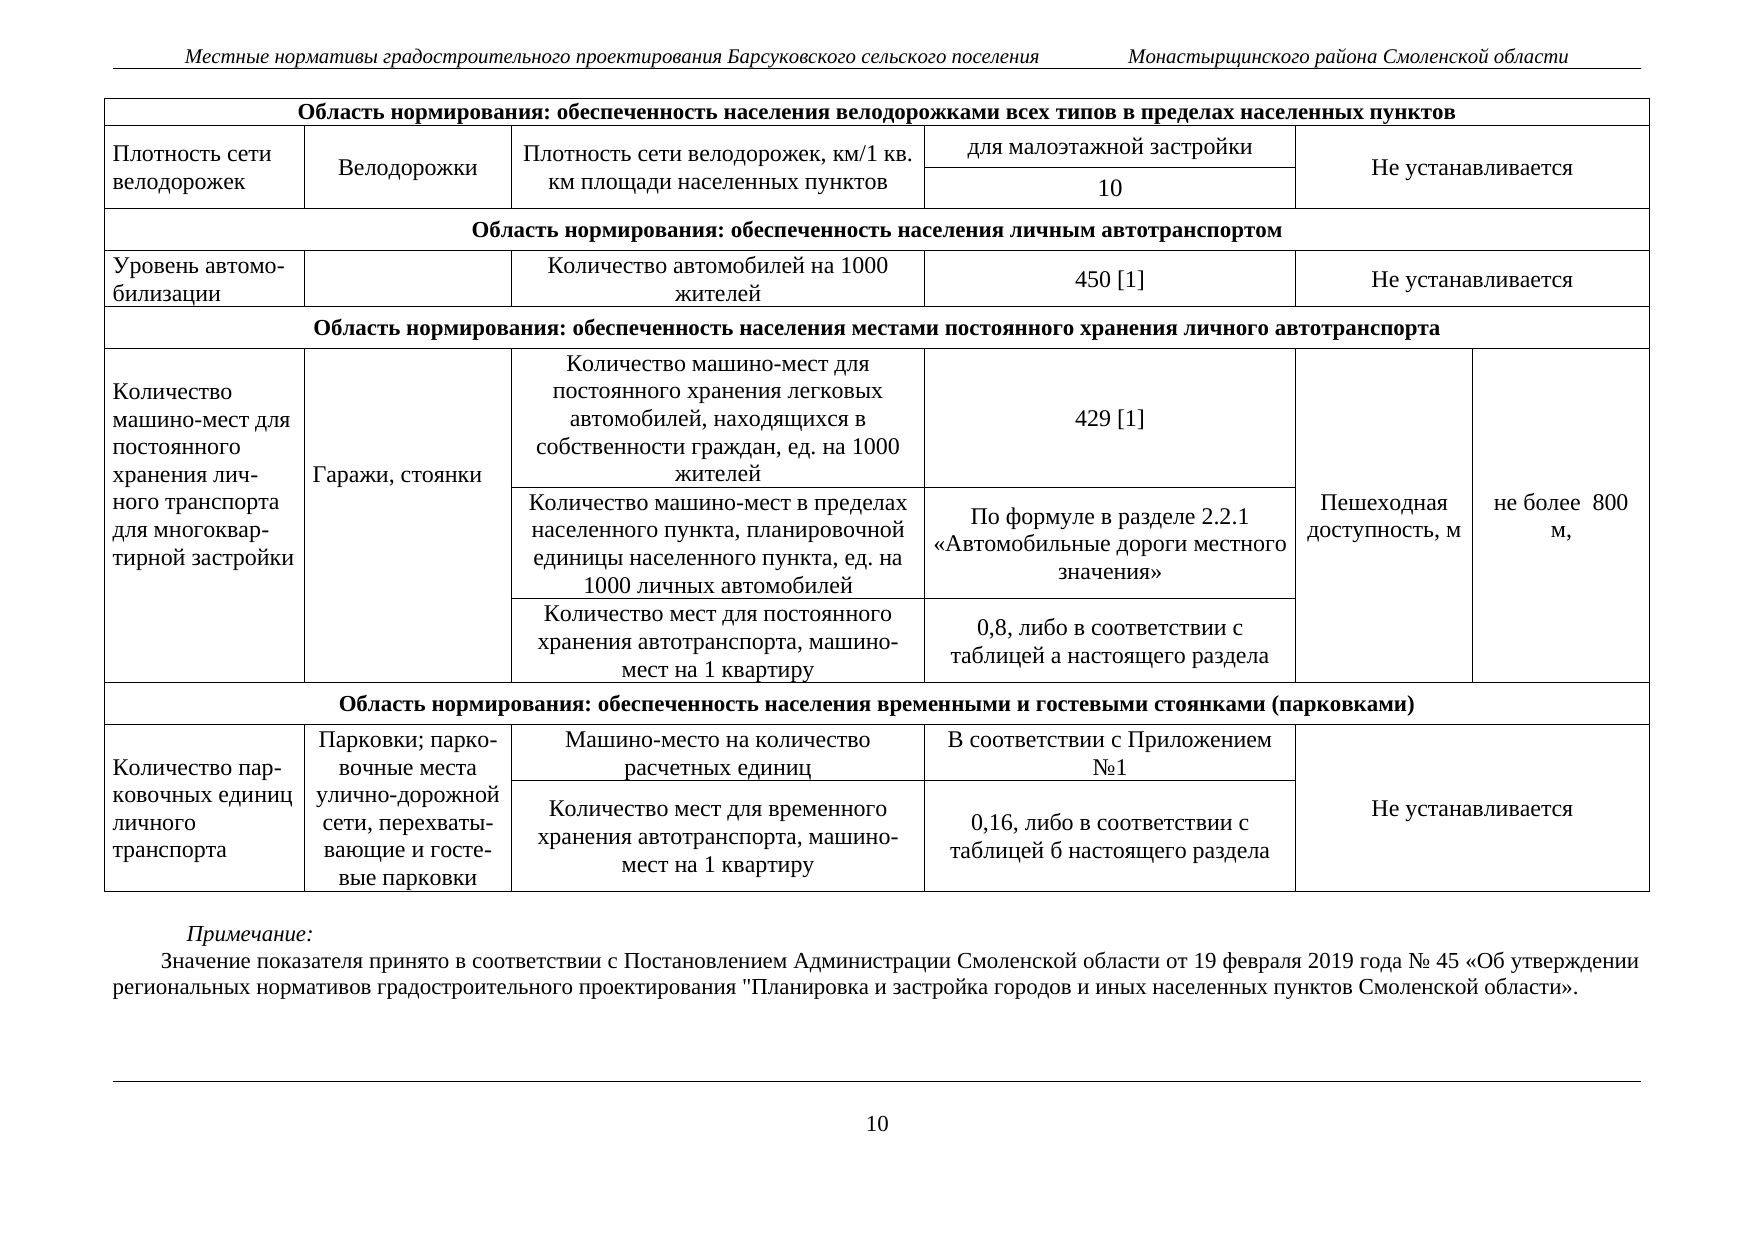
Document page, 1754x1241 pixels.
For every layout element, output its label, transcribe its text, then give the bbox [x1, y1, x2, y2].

table_cell Область нормирования: обеспеченность населения велодорожками всех типов в пределах населенных пунктов [105, 99, 1649, 125]
text Значение показателя принято в соответствии с Постановлением Администрации Смоленской области от 19 февраля 2019 года № 45 «Об утверждении региональных нормативов градостроительного проектирования "Планировка и застройка городов и иных населенных пунктов Смоленской области». [112, 947, 1641, 999]
table_cell Гаражи, стоянки [305, 349, 511, 598]
table_cell не более 800 м, [1473, 349, 1649, 682]
table_cell Область нормирования: обеспеченность населения личным автотранспортом [105, 209, 1649, 250]
table_cell Количество автомобилей на 1000 жителей [512, 251, 924, 306]
table_cell [305, 598, 511, 682]
table_cell Пешеходная доступность, м [1296, 349, 1472, 682]
table_cell Количество мест для временного хранения автотранспорта, машино-мест на 1 квартиру [512, 781, 924, 891]
table_cell Парковки; парковочные места улично-дорожной сети, перехватывающие и гостевые парковки [305, 725, 511, 891]
table_cell Область нормирования: обеспеченность населения местами постоянного хранения личного автотранспорта [105, 307, 1649, 348]
text Примечание: [112, 920, 1641, 947]
table_cell [105, 598, 304, 682]
table_cell 0,8, либо в соответствии с таблицей а настоящего раздела [925, 599, 1295, 682]
table_cell [305, 251, 511, 306]
table_cell 10 [925, 168, 1295, 208]
table_cell Не устанавливается [1296, 725, 1649, 891]
table_cell Область нормирования: обеспеченность населения временными и гостевыми стоянками (парковками) [105, 683, 1649, 724]
table_cell Уровень автомобилизации [105, 251, 304, 306]
table_cell Не устанавливается [1296, 251, 1649, 306]
table_cell Не устанавливается [1296, 126, 1649, 208]
table_cell Количество машино-мест для постоянного хранения личного транспорта для многоквартирной застройки [105, 349, 304, 598]
table_cell Количество парковочных единиц личного транспорта [105, 725, 304, 891]
table_cell Плотность сети велодорожек, км/1 кв. км площади населенных пунктов [512, 126, 924, 208]
table_cell 450 [1] [925, 251, 1295, 306]
table_cell Машино-место на количество расчетных единиц [512, 725, 924, 780]
table_cell 429 [1] [925, 349, 1295, 487]
table_cell 0,16, либо в соответствии с таблицей б настоящего раздела [925, 781, 1295, 891]
table_cell Плотность сети велодорожек [105, 126, 304, 208]
table_cell Количество машино-мест для постоянного хранения легковых автомобилей, находящихся в собственности граждан, ед. на 1000 жителей [512, 349, 924, 487]
table_cell Велодорожки [305, 126, 511, 208]
table_cell Количество машино-мест в пределах населенного пункта, планировочной единицы населенного пункта, ед. на 1000 личных автомобилей [512, 488, 924, 598]
table_cell Количество мест для постоянного хранения автотранспорта, машино-мест на 1 квартиру [512, 599, 924, 682]
table_cell По формуле в разделе 2.2.1 «Автомобильные дороги местного значения» [925, 488, 1295, 598]
table_cell для малоэтажной застройки [925, 126, 1295, 167]
table_cell В соответствии с Приложением №1 [925, 725, 1295, 780]
